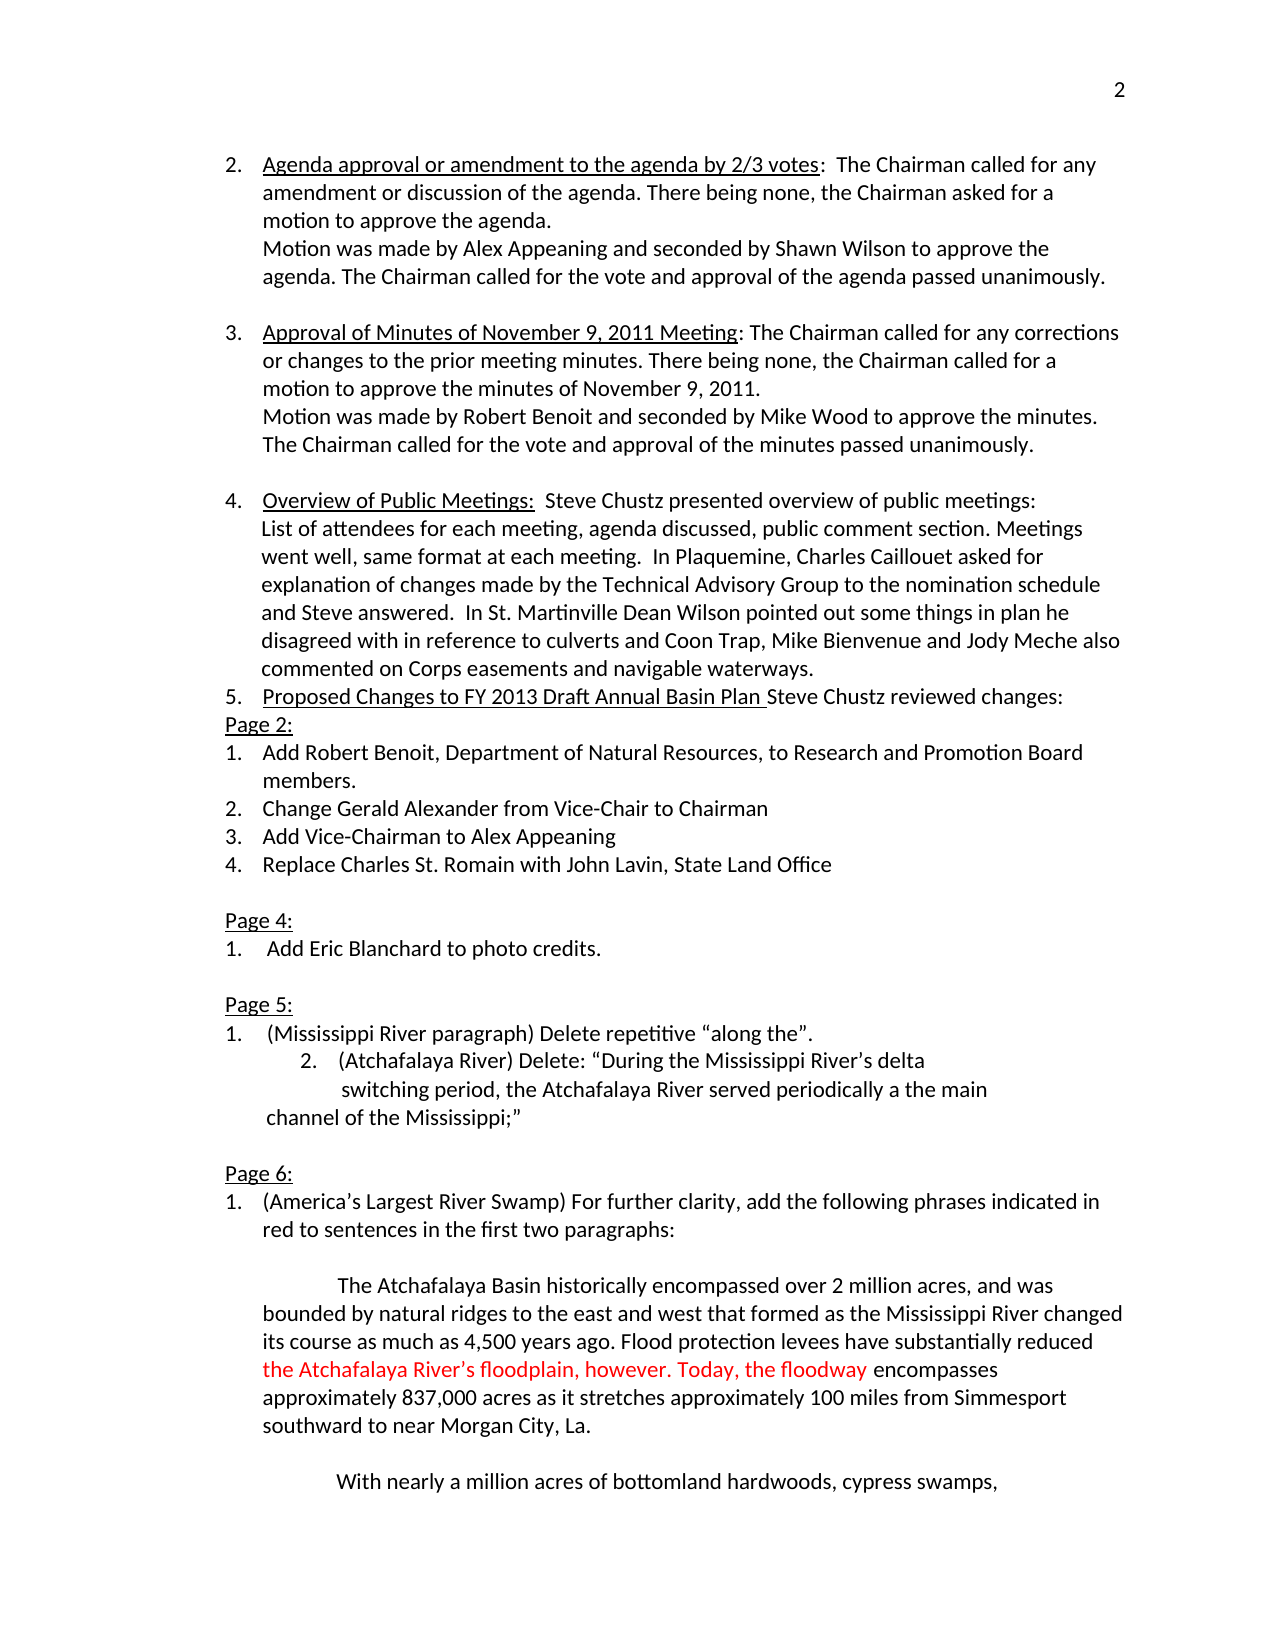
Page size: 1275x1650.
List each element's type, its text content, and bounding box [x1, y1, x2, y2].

list Replace Charles St. Romain with John Lavin, State Land Office [225, 851, 1125, 878]
text With nearly a million acres of bottomland hardwoods, cypress swamps, [150, 1467, 1125, 1495]
text 2. (Atchafalaya River) Delete: “During the Mississippi River’s delta [150, 1047, 1125, 1075]
list Proposed Changes to FY 2013 Draft Annual Basin Plan Steve Chustz reviewed changes: [225, 682, 1125, 710]
text List of attendees for each meeting, agenda discussed, public comment section. Meetings went well, same format at each meeting. In Plaquemine, Charles Caillouet asked for explanation of changes made by the Technical Advisory Group to the nomination schedule and Steve answered. In St. Martinville Dean Wilson pointed out some things in plan he disagreed with in reference to culverts and Coon Trap, Mike Bienvenue and Jody Meche also commented on Corps easements and navigable waterways. [261, 514, 1125, 682]
list Add Eric Blanchard to photo credits. [225, 934, 1125, 963]
text Page 2: [150, 710, 1125, 738]
list Agenda approval or amendment to the agenda by 2/3 votes: The Chairman called for any amendment or discussion of the agenda. There being none, the Chairman asked for a motion to approve the agenda. [225, 150, 1125, 234]
list (Mississippi River paragraph) Delete repetitive “along the”. [225, 1019, 1125, 1047]
list (America’s Largest River Swamp) For further clarity, add the following phrases indicated in red to sentences in the first two paragraphs: [225, 1187, 1125, 1243]
list Motion was made by Alex Appeaning and seconded by Shawn Wilson to approve the agenda. The Chairman called for the vote and approval of the agenda passed unanimously. [262, 234, 1125, 290]
text The Atchafalaya Basin historically encompassed over 2 million acres, and was bounded by natural ridges to the east and west that formed as the Mississippi River changed its course as much as 4,500 years ago. Flood protection levees have substantially reduced the Atchafalaya River’s floodplain, however. Today, the floodway encompasses approximately 837,000 acres as it stretches approximately 100 miles from Simmesport southward to near Morgan City, La. [262, 1271, 1125, 1439]
text Page 4: [150, 907, 1125, 934]
list Overview of Public Meetings: Steve Chustz presented overview of public meetings: [225, 486, 1125, 514]
text Page 5: [150, 991, 1125, 1019]
list Add Vice-Chairman to Alex Appeaning [225, 822, 1125, 851]
list Add Robert Benoit, Department of Natural Resources, to Research and Promotion Board members. [225, 738, 1125, 794]
list Motion was made by Robert Benoit and seconded by Mike Wood to approve the minutes. The Chairman called for the vote and approval of the minutes passed unanimously. [262, 402, 1125, 458]
list Change Gerald Alexander from Vice-Chair to Chairman [225, 794, 1125, 822]
text Page 6: [150, 1159, 1125, 1187]
list Approval of Minutes of November 9, 2011 Meeting: The Chairman called for any corrections or changes to the prior meeting minutes. There being none, the Chairman called for a motion to approve the minutes of November 9, 2011. [225, 318, 1125, 402]
text switching period, the Atchafalaya River served periodically a the main channel of the Mississippi;” [150, 1075, 1125, 1131]
